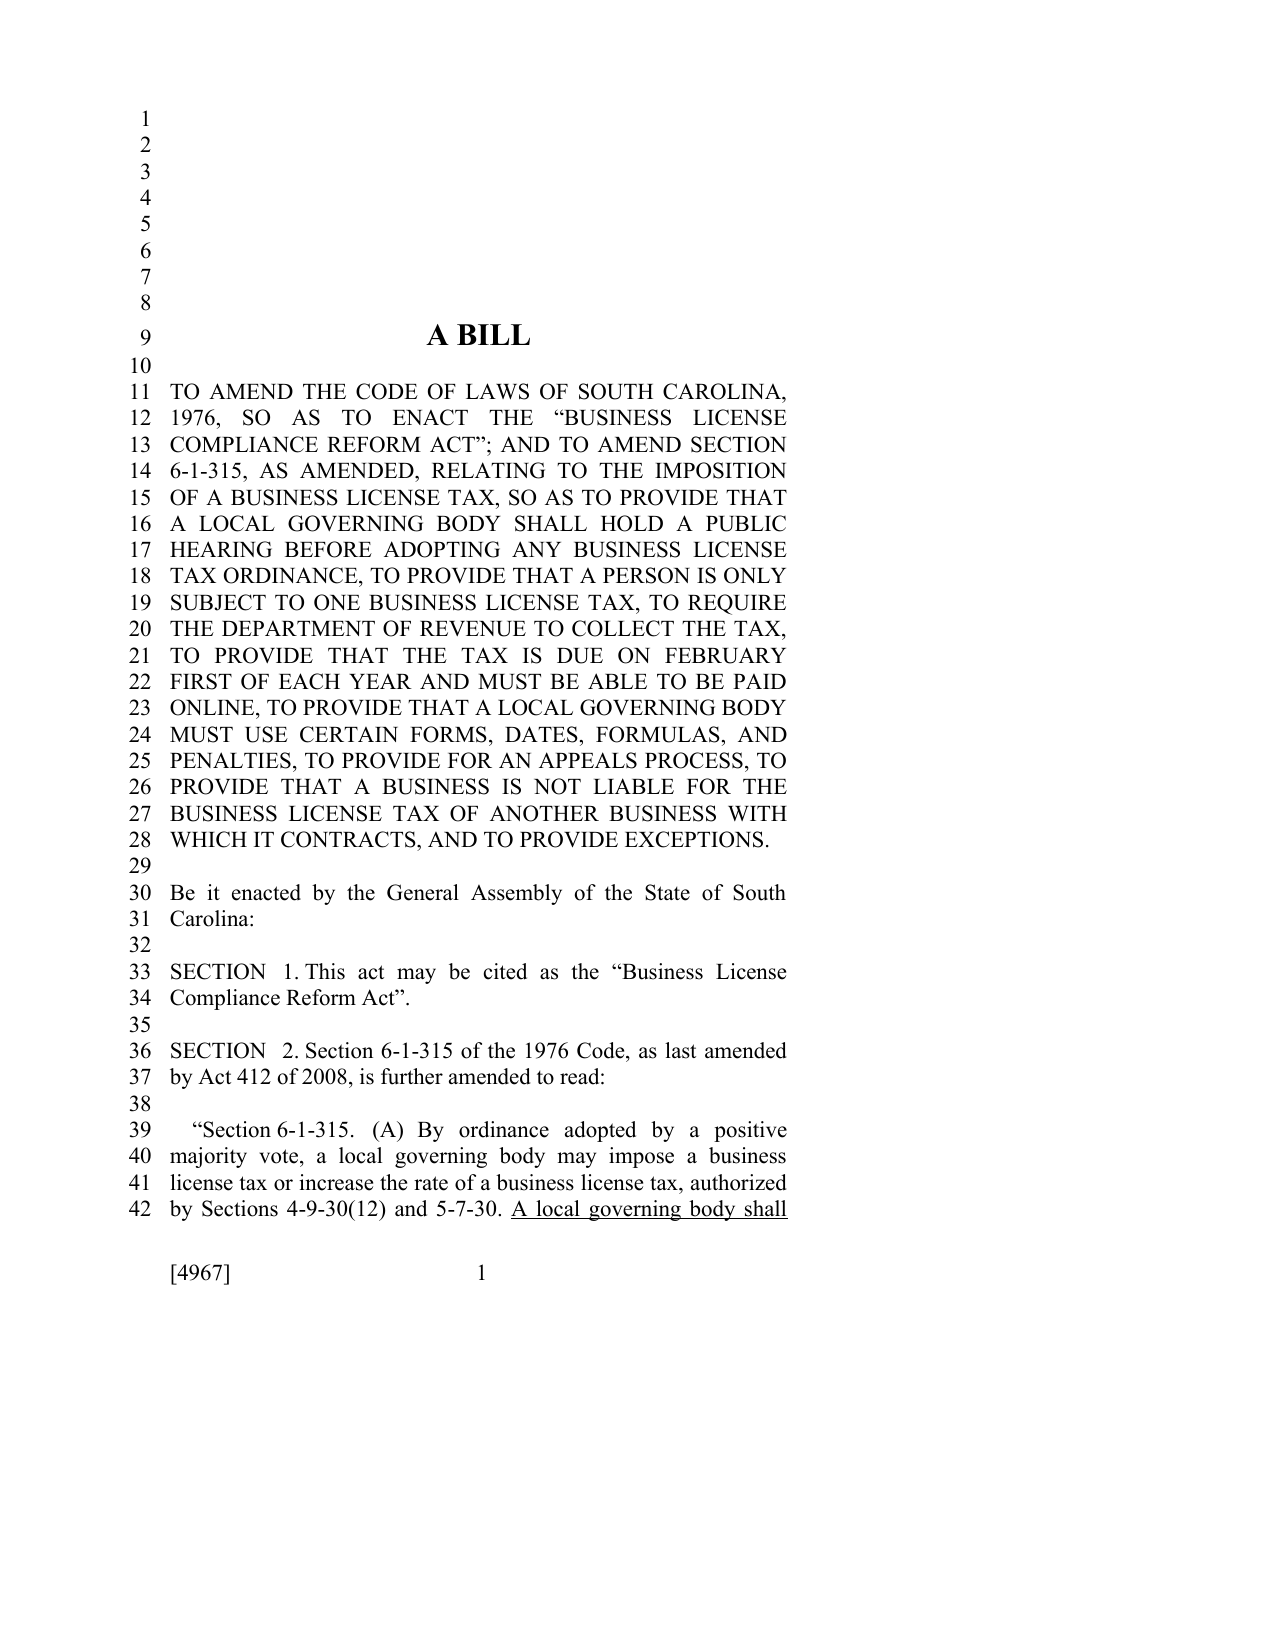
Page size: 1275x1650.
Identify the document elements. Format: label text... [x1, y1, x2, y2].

text SECTION 1. This act may be cited as the “Business License Compliance Reform Act”. [169, 958, 787, 1011]
text Be it enacted by the General Assembly of the State of South Carolina: [169, 879, 787, 932]
text A BILL [169, 316, 787, 352]
text SECTION 2. Section 6-1-315 of the 1976 Code, as last amended by Act 412 of 2008, is further amended to read: [169, 1037, 787, 1090]
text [169, 1116, 787, 1221]
text TO AMEND THE CODE OF LAWS OF SOUTH CAROLINA, 1976, SO AS TO ENACT THE “BUSINESS LICENSE COMPLIANCE REFORM ACT”; AND TO AMEND SECTION 6-1-315, AS AMENDED, RELATING TO THE IMPOSITION OF A BUSINESS LICENSE TAX, SO AS TO PROVIDE THAT A LOCAL GOVERNING BODY SHALL HOLD A PUBLIC HEARING BEFORE ADOPTING ANY BUSINESS LICENSE TAX ORDINANCE, TO PROVIDE THAT A PERSON IS ONLY SUBJECT TO ONE BUSINESS LICENSE TAX, TO REQUIRE THE DEPARTMENT OF REVENUE TO COLLECT THE TAX, TO PROVIDE THAT THE TAX IS DUE ON FEBRUARY FIRST OF EACH YEAR AND MUST BE ABLE TO BE PAID ONLINE, TO PROVIDE THAT A LOCAL GOVERNING BODY MUST USE CERTAIN FORMS, DATES, FORMULAS, AND PENALTIES, TO PROVIDE FOR AN APPEALS PROCESS, TO PROVIDE THAT A BUSINESS IS NOT LIABLE FOR THE BUSINESS LICENSE TAX OF ANOTHER BUSINESS WITH WHICH IT CONTRACTS, AND TO PROVIDE EXCEPTIONS. [169, 378, 787, 852]
